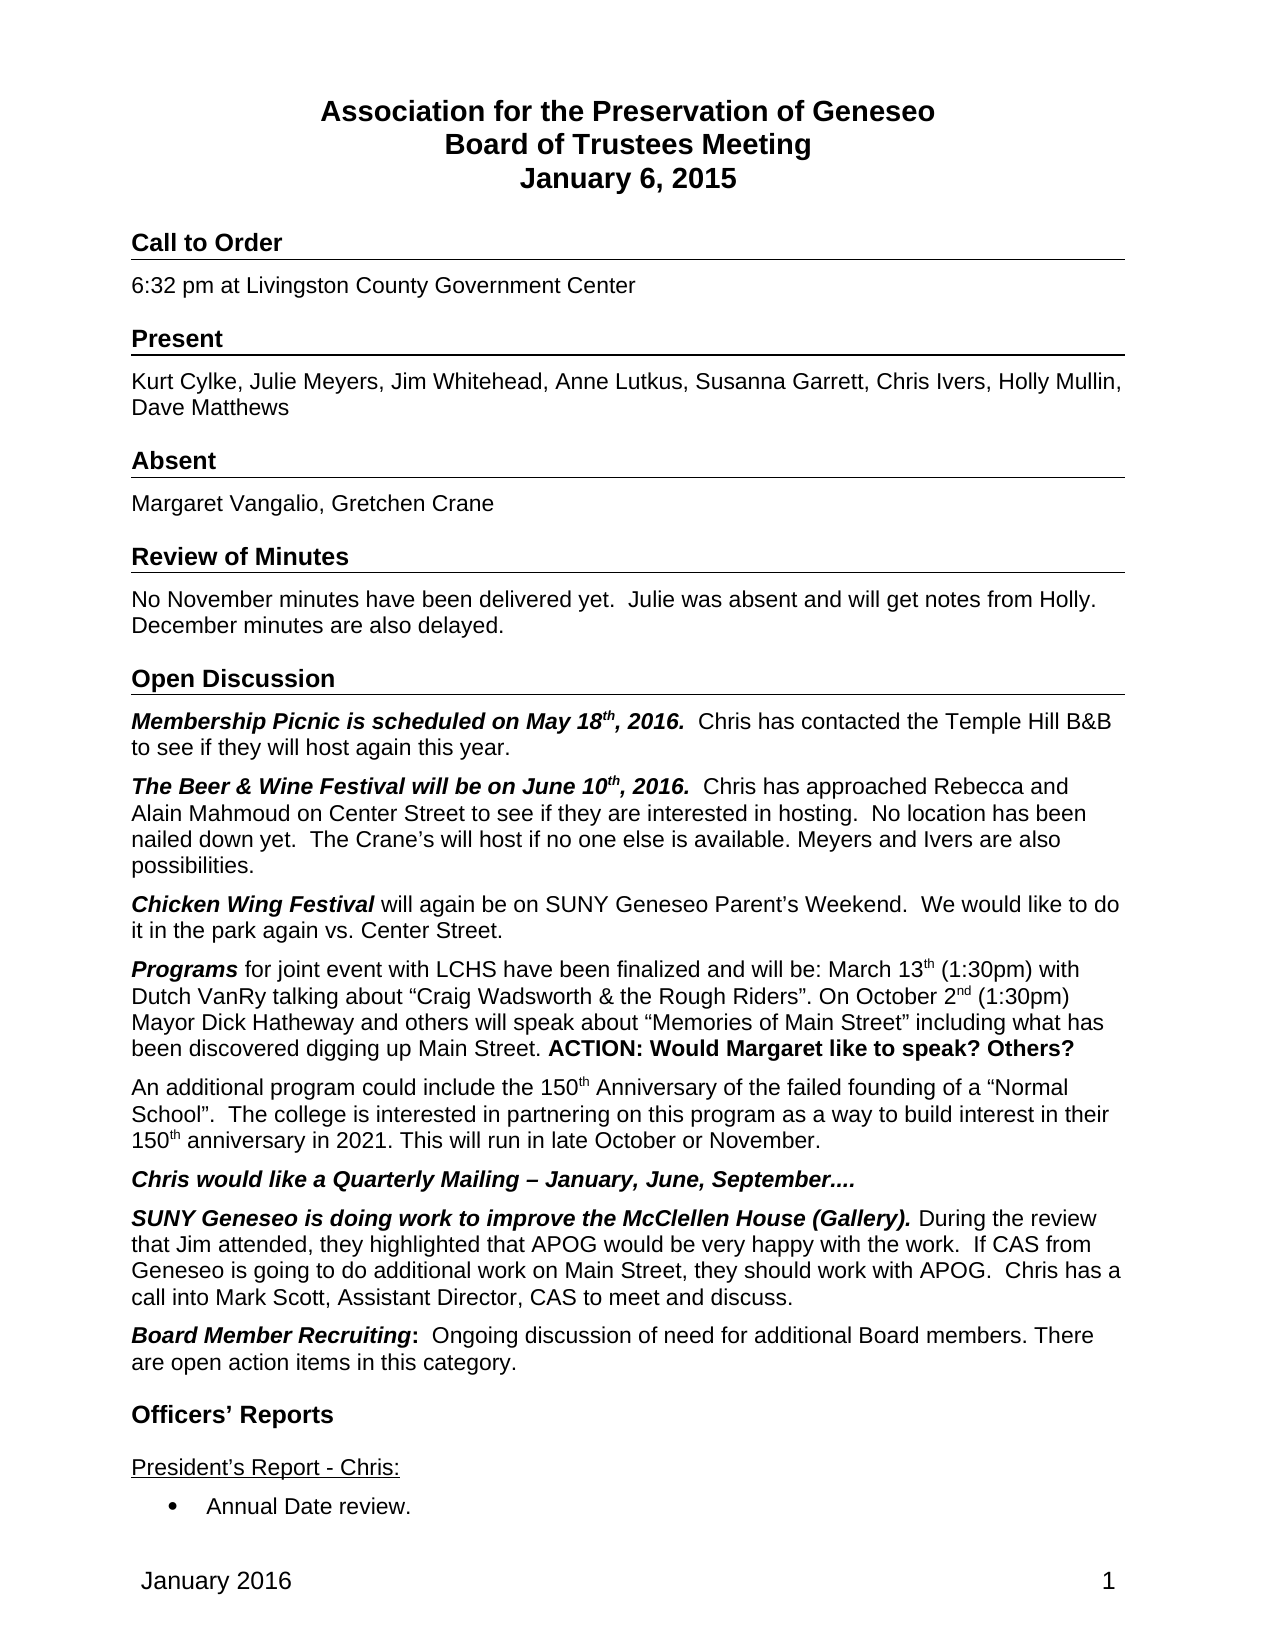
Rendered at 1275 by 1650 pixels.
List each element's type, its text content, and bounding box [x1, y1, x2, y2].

text Margaret Vangalio, Gretchen Crane [131, 490, 1125, 516]
text An additional program could include the 150th Anniversary of the failed founding of a “Normal School”. The college is interested in partnering on this program as a way to build interest in their 150th anniversary in 2021. This will run in late October or November. [131, 1074, 1125, 1153]
text The Beer & Wine Festival will be on June 10th, 2016. Chris has approached Rebecca and Alain Mahmoud on Center Street to see if they are interested in hosting. No location has been nailed down yet. The Crane’s will host if no one else is available. Meyers and Ivers are also possibilities. [131, 773, 1125, 878]
text Call to Order [131, 228, 1125, 259]
text Chicken Wing Festival will again be on SUNY Geneseo Parent’s Weekend. We would like to do it in the park again vs. Center Street. [131, 891, 1125, 944]
text No November minutes have been delivered yet. Julie was absent and will get notes from Holly. December minutes are also delayed. [131, 586, 1125, 638]
text Kurt Cylke, Julie Meyers, Jim Whitehead, Anne Lutkus, Susanna Garrett, Chris Ivers, Holly Mullin, Dave Matthews [131, 368, 1125, 421]
text Association for the Preservation of Geneseo [131, 94, 1125, 127]
text SUNY Geneseo is doing work to improve the McClellen House (Gallery). During the review that Jim attended, they highlighted that APOG would be very happy with the work. If CAS from Geneseo is going to do additional work on Main Street, they should work with APOG. Chris has a call into Mark Scott, Assistant Director, CAS to meet and discuss. [131, 1204, 1125, 1310]
text 6:32 pm at Livingston County Government Center [131, 272, 1125, 299]
text Programs for joint event with LCHS have been finalized and will be: March 13th (1:30pm) with Dutch VanRy talking about “Craig Wadsworth & the Rough Riders”. On October 2nd (1:30pm) Mayor Dick Hatheway and others will speak about “Memories of Main Street” including what has been discovered digging up Main Street. ACTION: Would Margaret like to speak? Others? [131, 956, 1125, 1062]
text President’s Report - Chris: [131, 1454, 1125, 1480]
text Present [131, 324, 1125, 354]
text Board of Trustees Meeting [131, 127, 1125, 161]
text Board Member Recruiting: Ongoing discussion of need for additional Board members. There are open action items in this category. [131, 1322, 1125, 1375]
text Review of Minutes [131, 541, 1125, 572]
list Annual Date review. [169, 1493, 1125, 1519]
text Officers’ Reports [131, 1400, 1125, 1429]
text Chris would like a Quarterly Mailing – January, June, September.... [131, 1166, 1125, 1192]
text Open Discussion [131, 663, 1125, 694]
text Absent [131, 446, 1125, 477]
text Membership Picnic is scheduled on May 18th, 2016. Chris has contacted the Temple Hill B&B to see if they will host again this year. [131, 708, 1125, 761]
text January 6, 2015 [131, 161, 1125, 194]
